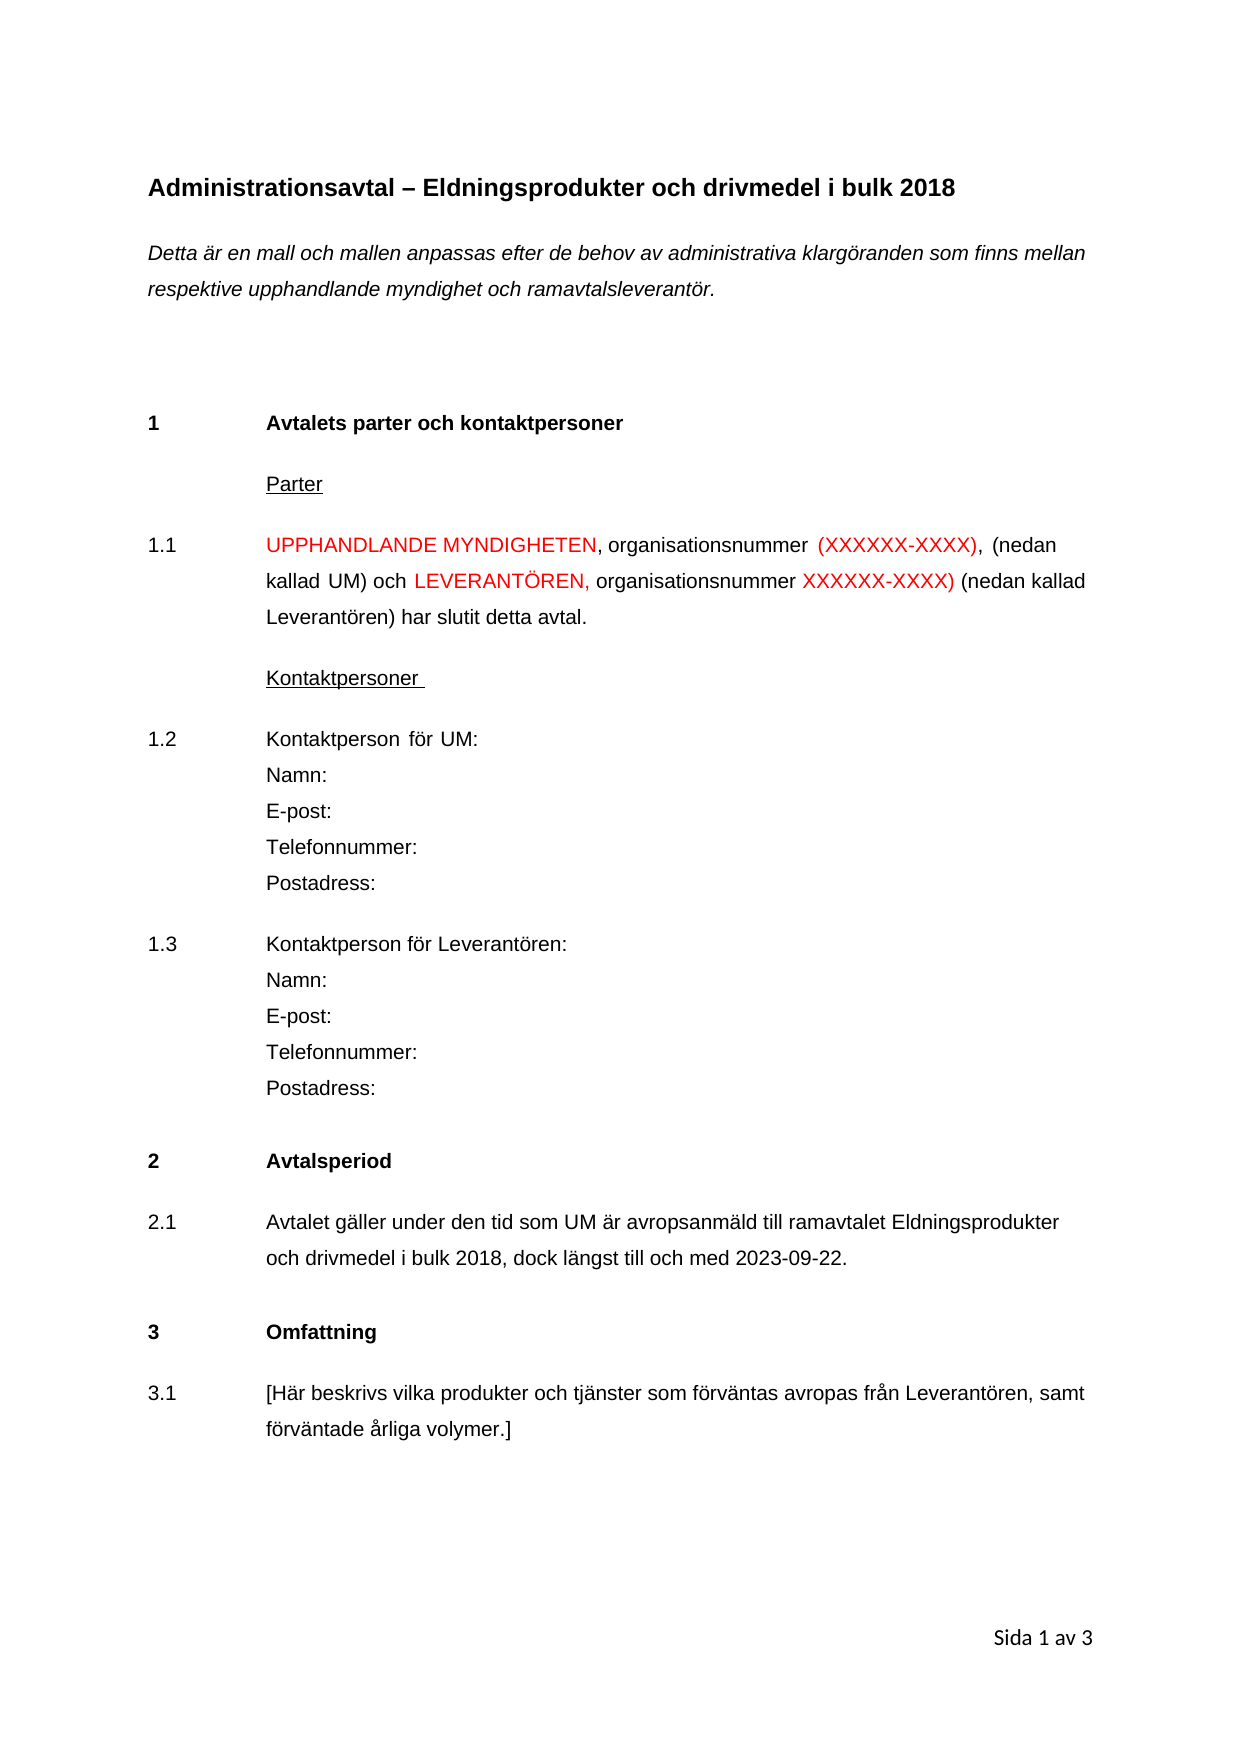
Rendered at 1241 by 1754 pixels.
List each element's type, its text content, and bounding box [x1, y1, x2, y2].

text Parter [148, 472, 1093, 496]
subtitle 2 Avtalsperiod [148, 1149, 1093, 1173]
subtitle 1 Avtalets parter och kontaktpersoner [148, 411, 1093, 435]
text 2.1 Avtalet gäller under den tid som UM är avropsanmäld till ramavtalet Eldningsprodukter och drivmedel i bulk 2018, dock längst till och med 2023-09-22. [148, 1210, 1093, 1270]
text 1.1 UPPHANDLANDE MYNDIGHETEN, organisationsnummer (XXXXXX-XXXX), (nedan kallad UM) och LEVERANTÖREN, organisationsnummer XXXXXX-XXXX) (nedan kallad Leverantören) har slutit detta avtal. [148, 533, 1093, 629]
text 1.3 Kontaktperson för Leverantören: Namn: E-post: Telefonnummer: Postadress: [148, 932, 1093, 1100]
text 1.2 Kontaktperson för UM: Namn: E-post: Telefonnummer: Postadress: [148, 727, 1093, 895]
text Detta är en mall och mallen anpassas efter de behov av administrativa klargöranden som finns mellan respektive upphandlande myndighet och ramavtalsleverantör. [148, 241, 1093, 301]
text 3.1 [Här beskrivs vilka produkter och tjänster som förväntas avropas från Leverantören, samt förväntade årliga volymer.] [148, 1380, 1093, 1440]
subtitle 3 Omfattning [148, 1319, 1093, 1343]
text Administrationsavtal – Eldningsprodukter och drivmedel i bulk 2018 [148, 173, 1093, 201]
text Kontaktpersoner [148, 666, 1093, 690]
